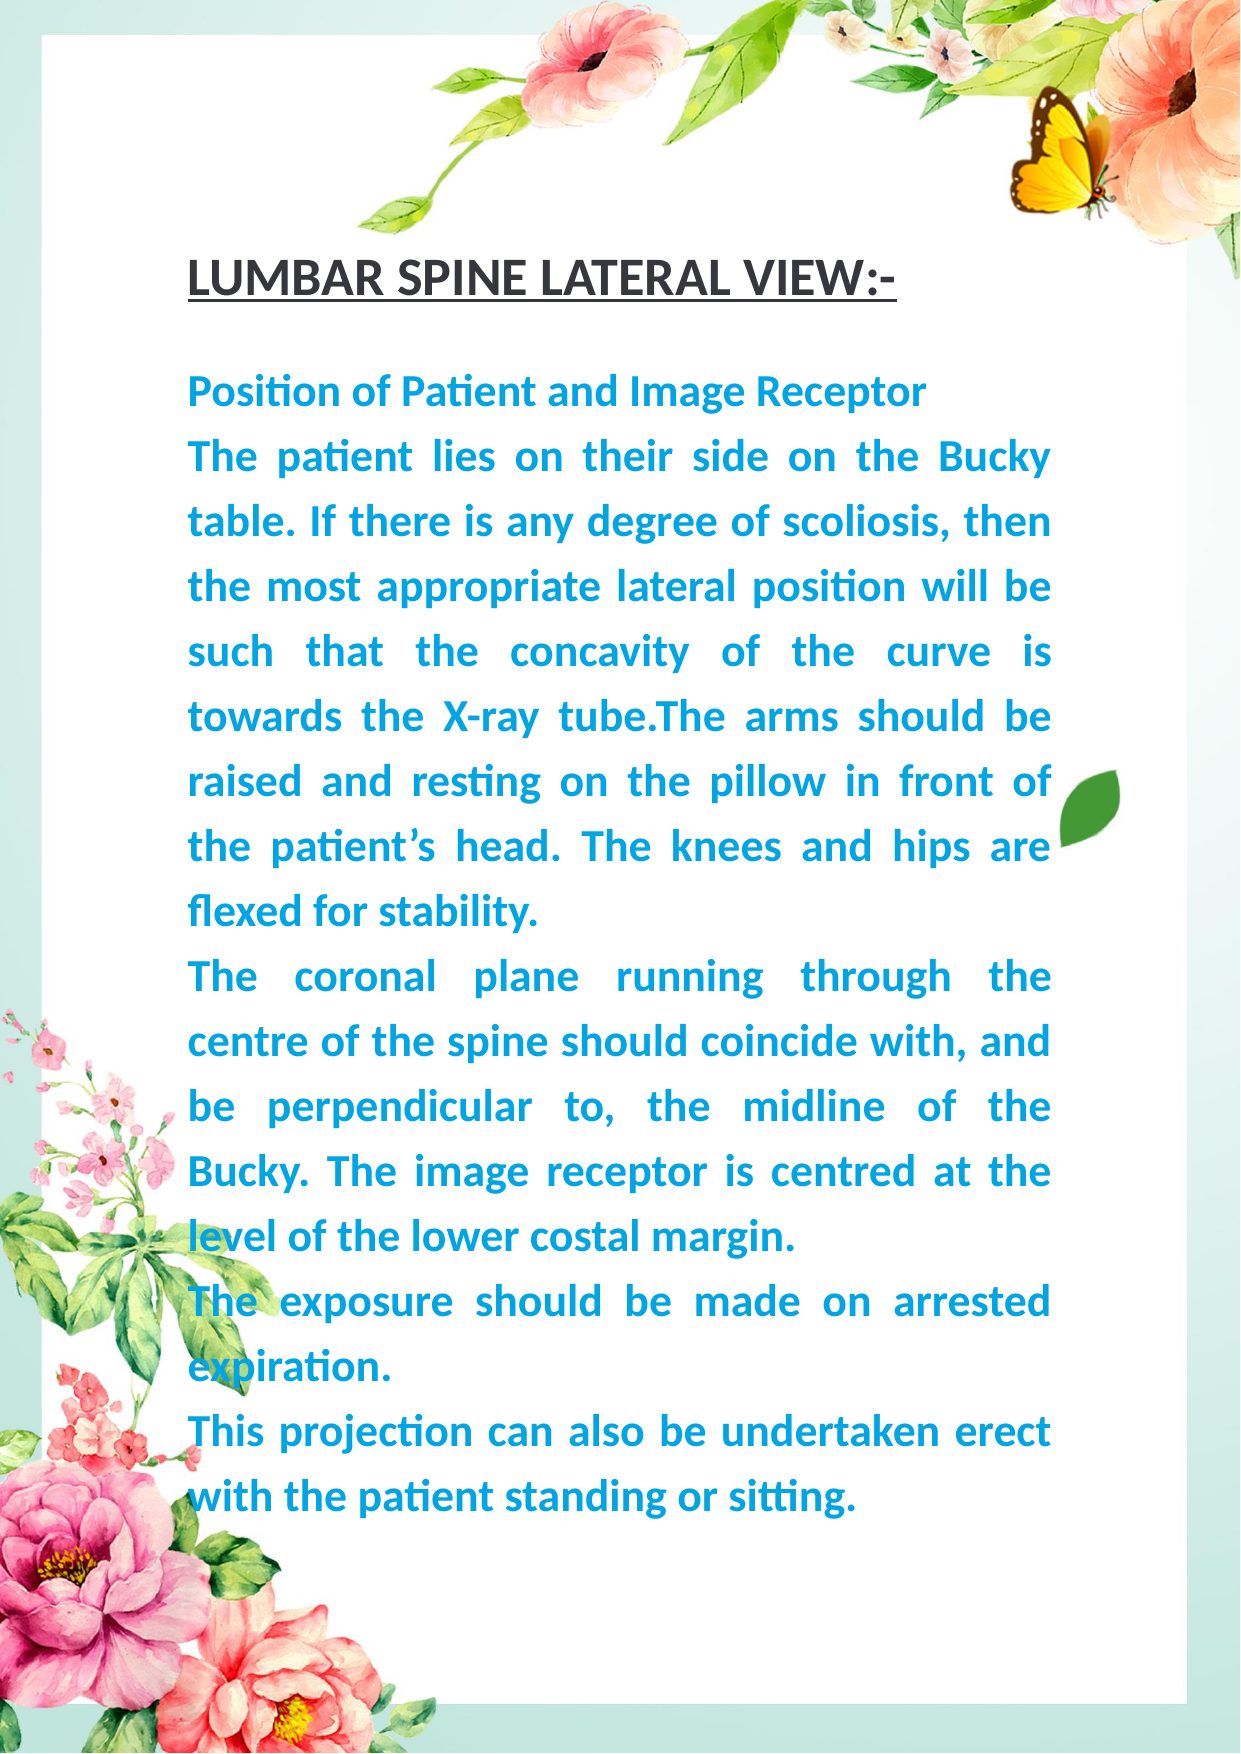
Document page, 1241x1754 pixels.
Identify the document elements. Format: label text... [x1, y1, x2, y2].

picture [0, 0, 1241, 1753]
text LUMBAR SPINE LATERAL VIEW:- [187, 227, 1053, 357]
text Position of Patient and Image Receptor The patient lies on their side on the Bucky table. If there is any degree of scoliosis, then the most appropriate lateral position will be such that the concavity of the curve is towards the X-ray tube.The arms should be raised and resting on the pillow in front of the patient’s head. The knees and hips are flexed for stability. The coronal plane running through the centre of the spine should coincide with, and be perpendicular to, the midline of the Bucky. The image receptor is centred at the level of the lower costal margin. [187, 357, 1053, 1267]
text The exposure should be made on arrested expiration. This projection can also be undertaken erect with the patient standing or sitting. [187, 1267, 1053, 1559]
